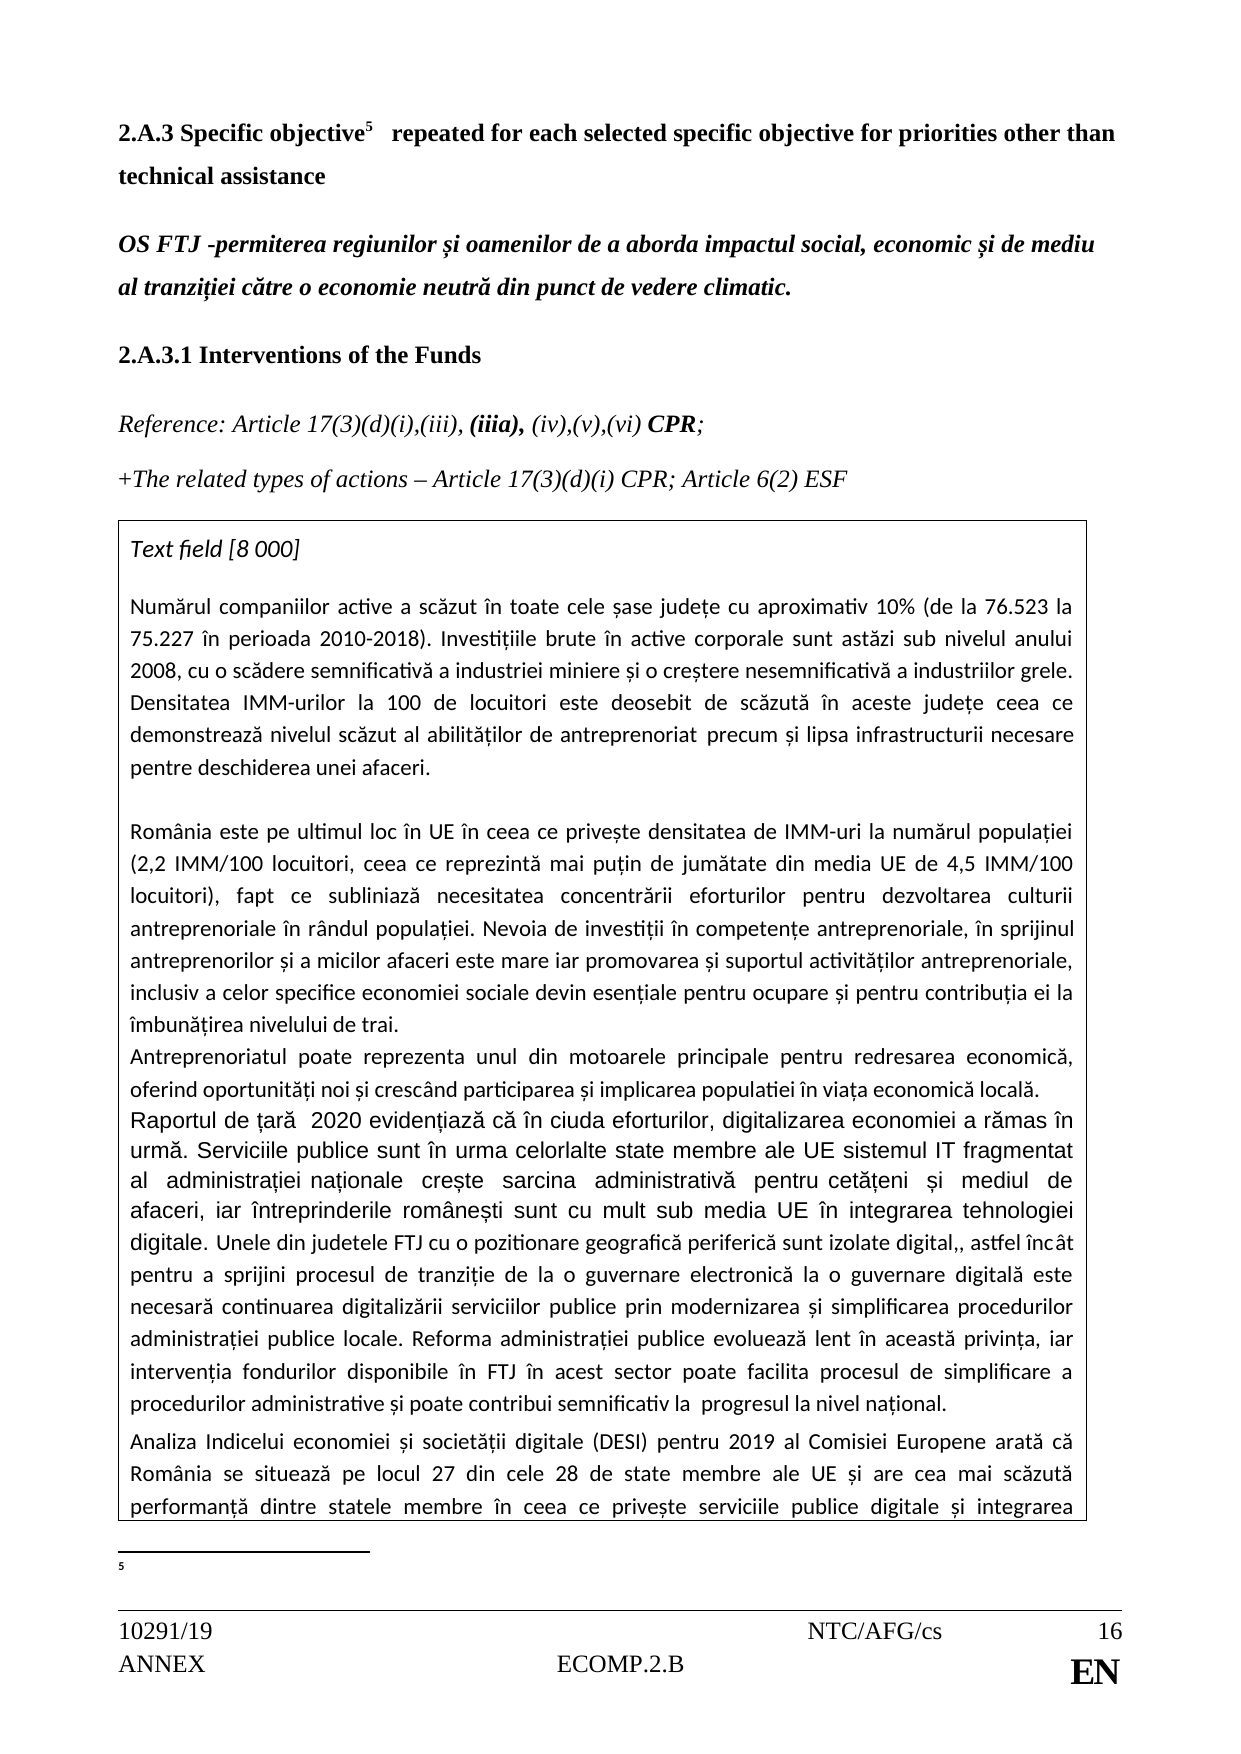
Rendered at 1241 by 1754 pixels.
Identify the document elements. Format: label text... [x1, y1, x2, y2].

text Reference: Article 17(3)(d)(i),(iii), (iiia), (iv),(v),(vi) CPR; [118, 409, 1122, 437]
text The related types of actions – Article 17(3)(d)(i) CPR; Article 6(2) ESF+ [118, 464, 1122, 493]
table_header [119, 521, 1086, 1520]
text OS FTJ -permiterea regiunilor și oamenilor de a aborda impactul social, economic și de mediu al tranziției către o economie neutră din punct de vedere climatic. [118, 229, 1122, 301]
text 2.A.3.1 Interventions of the Funds [118, 341, 1122, 369]
text 2.A.3 Specific objective repeated for each selected specific objective for priorities other than technical assistance [118, 118, 1122, 190]
